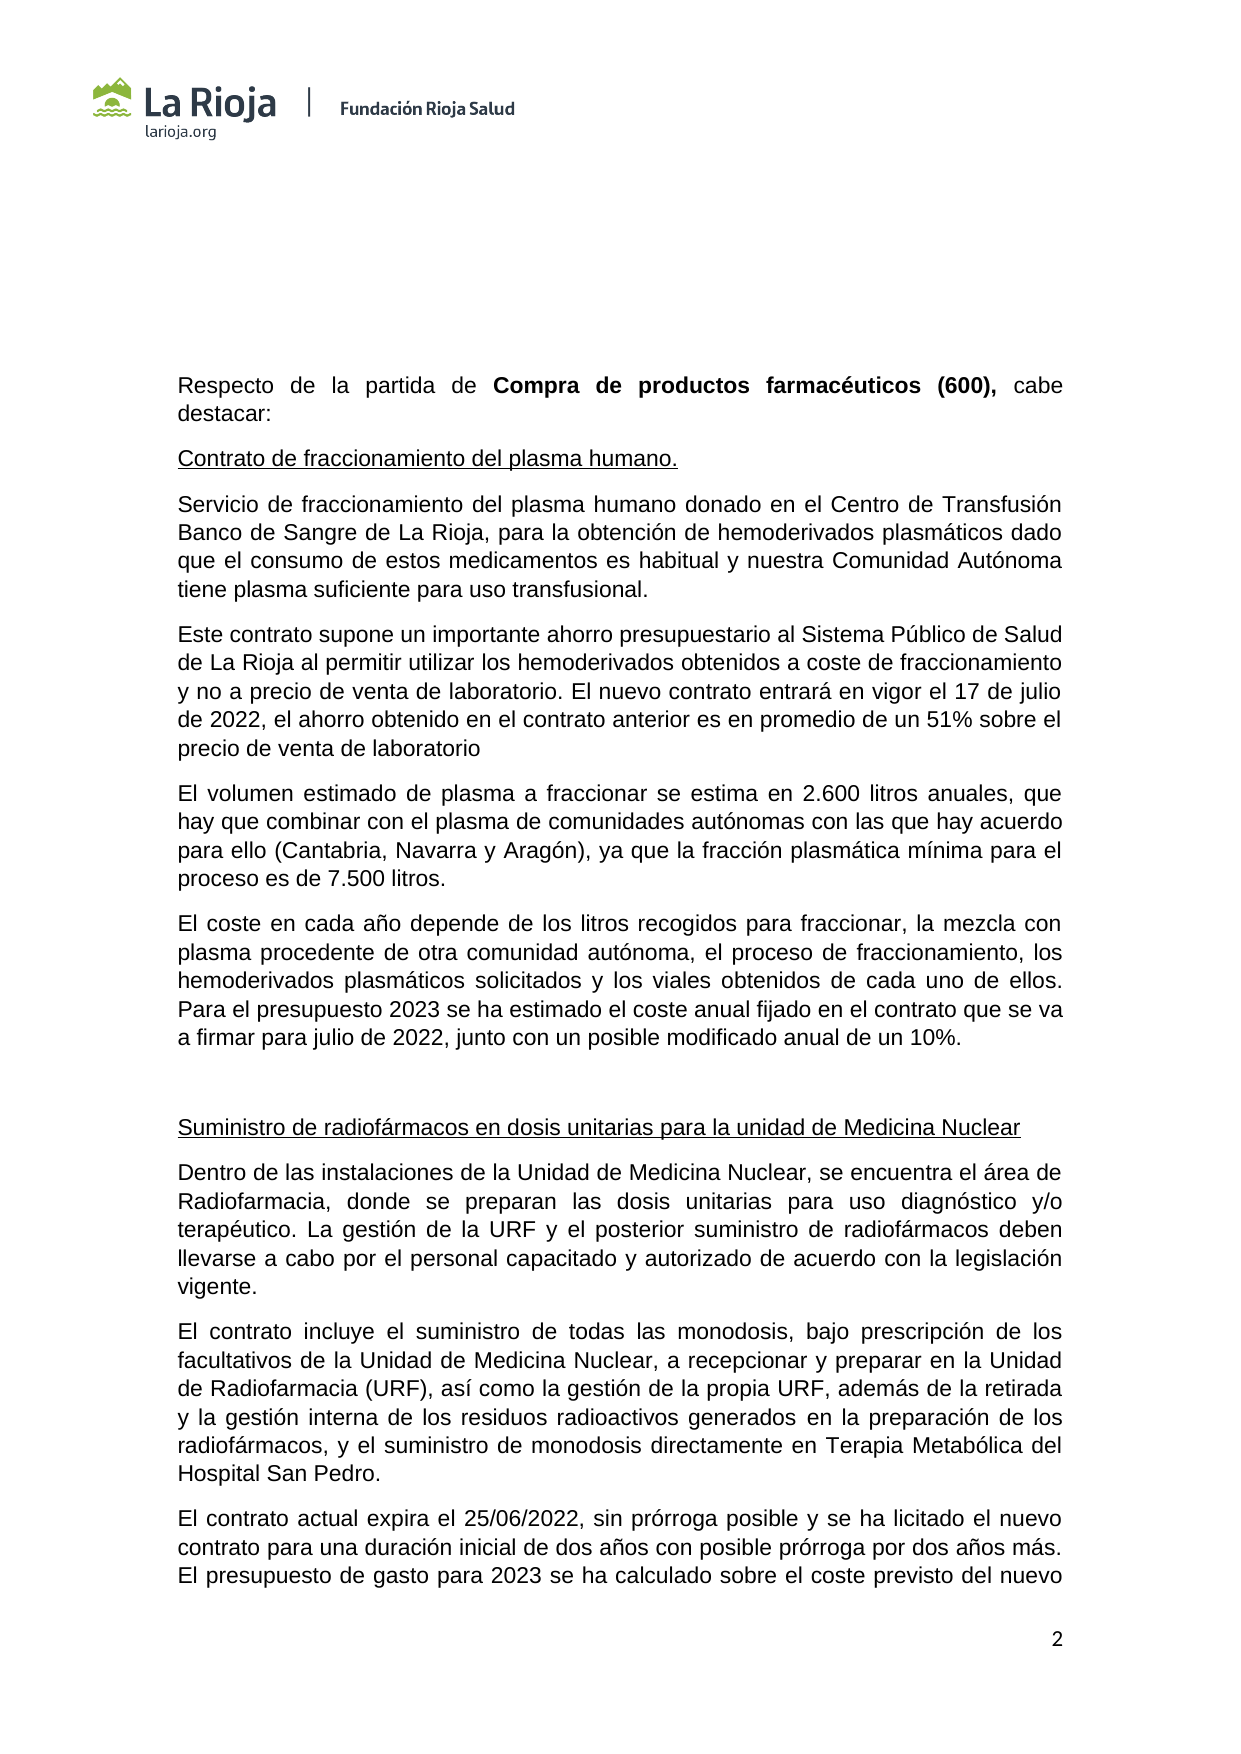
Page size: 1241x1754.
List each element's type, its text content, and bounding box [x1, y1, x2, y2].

text Servicio de fraccionamiento del plasma humano donado en el Centro de Transfusión Banco de Sangre de La Rioja, para la obtención de hemoderivados plasmáticos dado que el consumo de estos medicamentos es habitual y nuestra Comunidad Autónoma tiene plasma suficiente para uso transfusional. [177, 491, 1063, 602]
text El coste en cada año depende de los litros recogidos para fraccionar, la mezcla con plasma procedente de otra comunidad autónoma, el proceso de fraccionamiento, los hemoderivados plasmáticos solicitados y los viales obtenidos de cada uno de ellos. Para el presupuesto 2023 se ha estimado el coste anual fijado en el contrato que se va a firmar para julio de 2022, junto con un posible modificado anual de un 10%. [177, 910, 1063, 1050]
text Dentro de las instalaciones de la Unidad de Medicina Nuclear, se encuentra el área de Radiofarmacia, donde se preparan las dosis unitarias para uso diagnóstico y/o terapéutico. La gestión de la URF y el posterior suministro de radiofármacos deben llevarse a cabo por el personal capacitado y autorizado de acuerdo con la legislación vigente. [177, 1159, 1063, 1299]
text Respecto de la partida de Compra de productos farmacéuticos (600), cabe destacar: [177, 372, 1063, 427]
text Suministro de radiofármacos en dosis unitarias para la unidad de Medicina Nuclear [177, 1114, 1063, 1141]
picture [0, 0, 1241, 236]
text Este contrato supone un importante ahorro presupuestario al Sistema Público de Salud de La Rioja al permitir utilizar los hemoderivados obtenidos a coste de fraccionamiento y no a precio de venta de laboratorio. El nuevo contrato entrará en vigor el 17 de julio de 2022, el ahorro obtenido en el contrato anterior es en promedio de un 51% sobre el precio de venta de laboratorio [177, 621, 1063, 761]
text El volumen estimado de plasma a fraccionar se estima en 2.600 litros anuales, que hay que combinar con el plasma de comunidades autónomas con las que hay acuerdo para ello (Cantabria, Navarra y Aragón), ya que la fracción plasmática mínima para el proceso es de 7.500 litros. [177, 780, 1063, 891]
text El contrato incluye el suministro de todas las monodosis, bajo prescripción de los facultativos de la Unidad de Medicina Nuclear, a recepcionar y preparar en la Unidad de Radiofarmacia (URF), así como la gestión de la propia URF, además de la retirada y la gestión interna de los residuos radioactivos generados en la preparación de los radiofármacos, y el suministro de monodosis directamente en Terapia Metabólica del Hospital San Pedro. [177, 1318, 1063, 1487]
text Contrato de fraccionamiento del plasma humano. [177, 445, 1063, 472]
